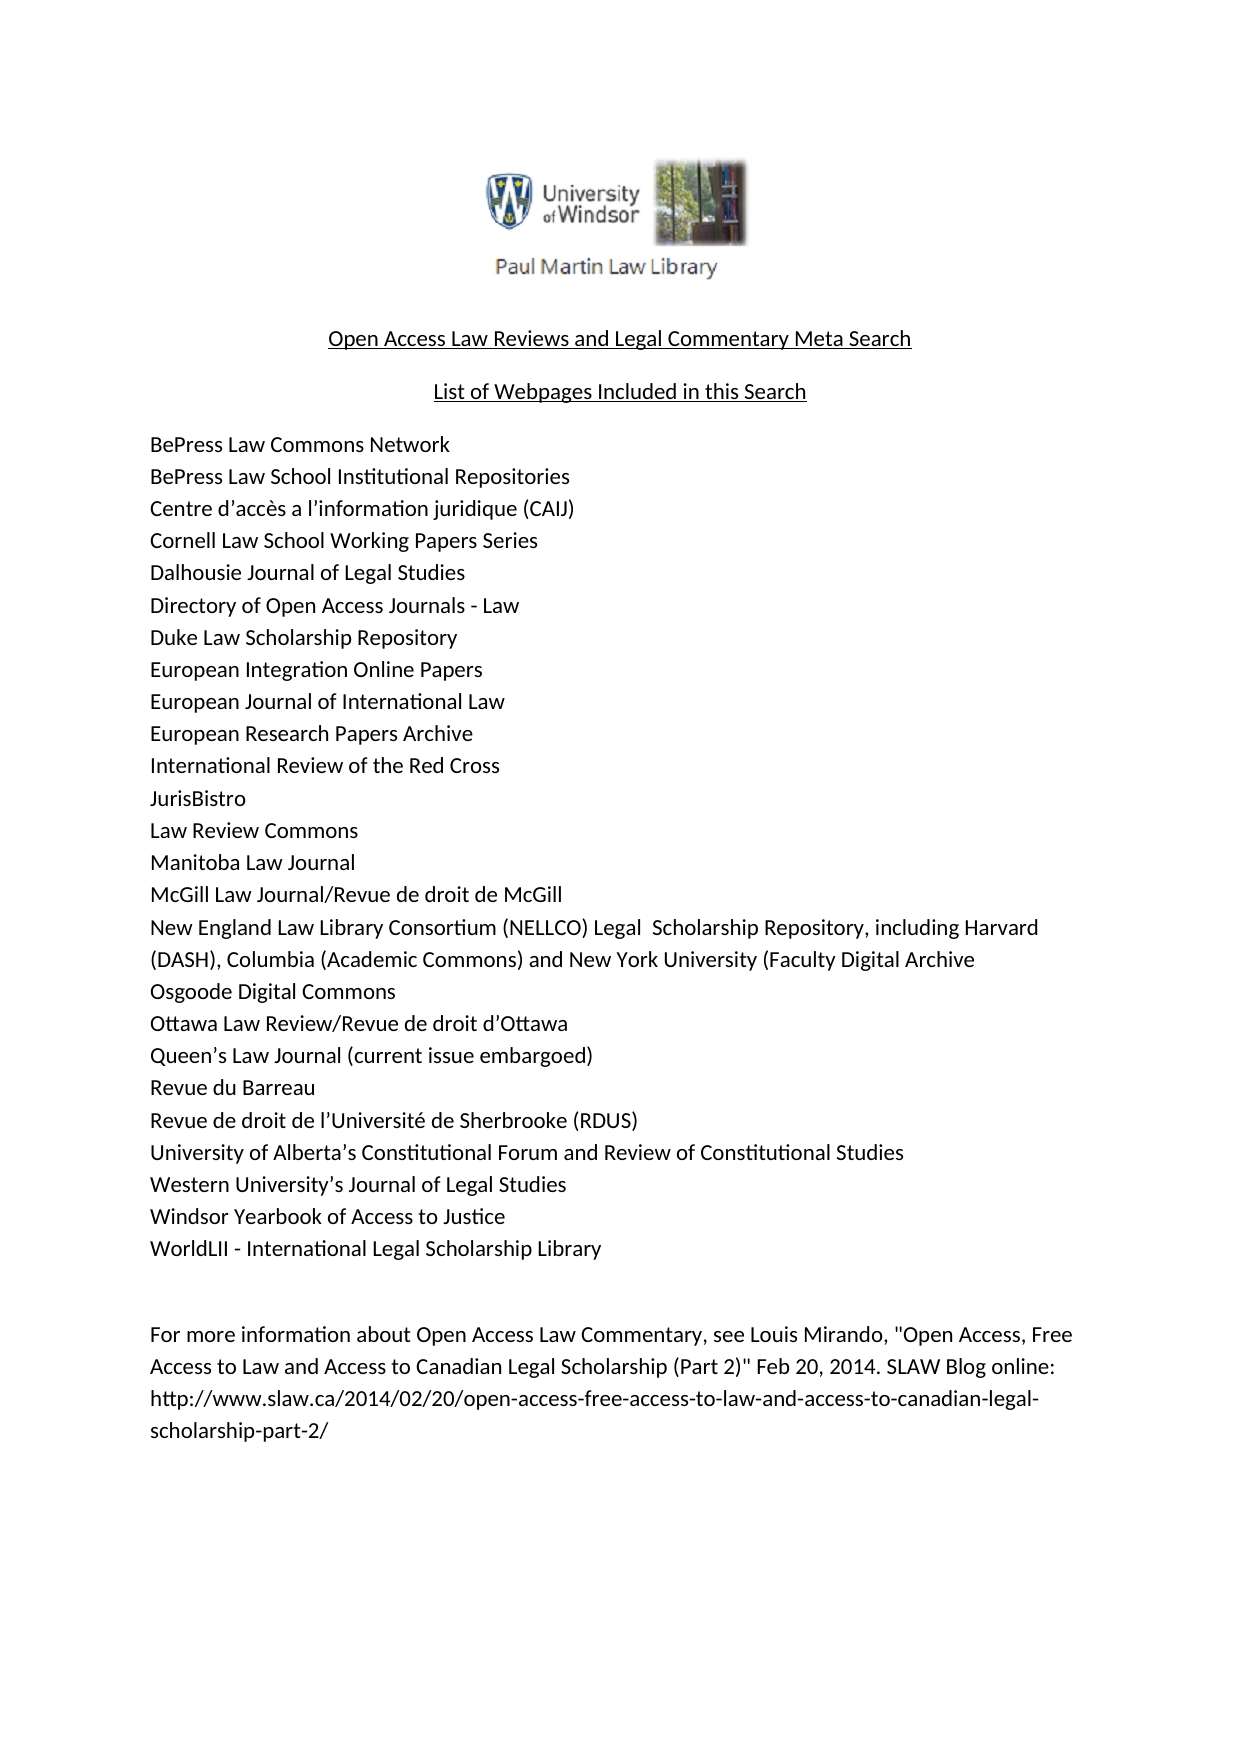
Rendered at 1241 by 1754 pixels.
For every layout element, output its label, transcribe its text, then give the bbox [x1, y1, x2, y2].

text University of Alberta’s Constitutional Forum and Review of Constitutional Studies [150, 1138, 1090, 1166]
text Western University’s Journal of Legal Studies [150, 1170, 1090, 1198]
text European Integration Online Papers [150, 655, 1090, 683]
text Manitoba Law Journal [150, 848, 1090, 876]
picture [427, 150, 814, 299]
text For more information about Open Access Law Commentary, see Louis Mirando, "Open Access, Free Access to Law and Access to Canadian Legal Scholarship (Part 2)" Feb 20, 2014. SLAW Blog online: http://www.slaw.ca/2014/02/20/open-access-free-access-to-law-and-access-to-canadian-legal- scholarship-part-2/ [150, 1320, 1090, 1444]
text European Research Papers Archive [150, 719, 1090, 747]
text Ottawa Law Review/Revue de droit d’Ottawa [150, 1009, 1090, 1037]
text Law Review Commons [150, 816, 1090, 844]
text International Review of the Red Cross [150, 752, 1090, 780]
text Windsor Yearbook of Access to Justice [150, 1202, 1090, 1230]
text New England Law Library Consortium (NELLCO) Legal Scholarship Repository, including Harvard (DASH), Columbia (Academic Commons) and New York University (Faculty Digital Archive [150, 913, 1090, 973]
text Revue de droit de l’Université de Sherbrooke (RDUS) [150, 1106, 1090, 1134]
text Osgoode Digital Commons [150, 977, 1090, 1005]
text JurisBistro [150, 784, 1090, 812]
text Open Access Law Reviews and Legal Commentary Meta Search [150, 324, 1090, 352]
text Centre d’accès a l’information juridique (CAIJ) [150, 494, 1090, 522]
text Dalhousie Journal of Legal Studies [150, 558, 1090, 587]
text List of Webpages Included in this Search [150, 377, 1090, 405]
text European Journal of International Law [150, 687, 1090, 715]
text Queen’s Law Journal (current issue embargoed) [150, 1041, 1090, 1069]
text Revue du Barreau [150, 1073, 1090, 1102]
text BePress Law Commons Network [150, 430, 1090, 458]
text WorldLII - International Legal Scholarship Library [150, 1234, 1090, 1262]
text Directory of Open Access Journals - Law [150, 591, 1090, 619]
text Cornell Law School Working Papers Series [150, 526, 1090, 554]
text McGill Law Journal/Revue de droit de McGill [150, 880, 1090, 908]
text BePress Law School Institutional Repositories [150, 462, 1090, 490]
text Duke Law Scholarship Repository [150, 623, 1090, 651]
